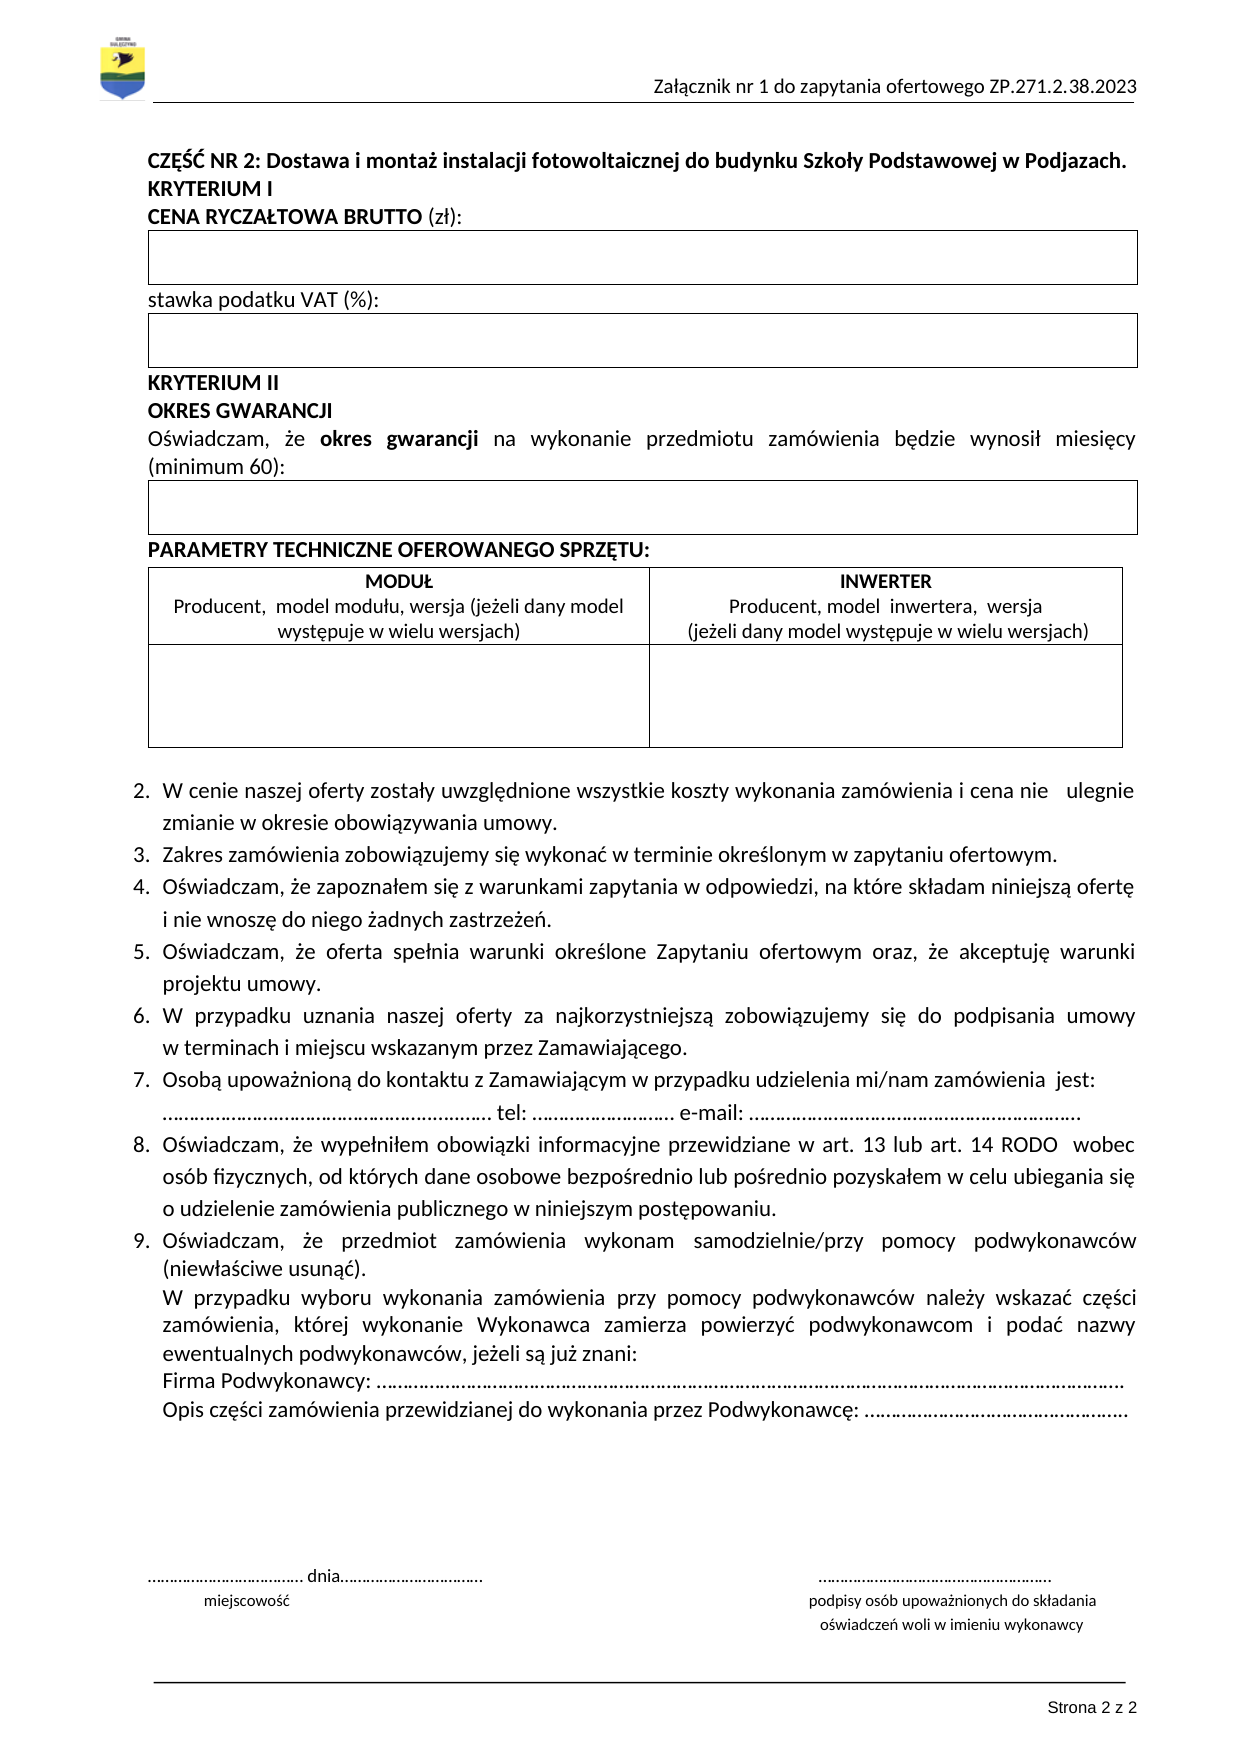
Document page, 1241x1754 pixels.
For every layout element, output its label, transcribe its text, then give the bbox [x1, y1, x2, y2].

picture [98, 36, 145, 99]
table_cell [650, 645, 1122, 747]
text CZĘŚĆ NR 2: Dostawa i montaż instalacji fotowoltaicznej do budynku Szkoły Podstawowej w Podjazach. [148, 146, 1137, 174]
list W cenie naszej oferty zostały uwzględnione wszystkie koszty wykonania zamówienia i cena nie ulegnie zmianie w okresie obowiązywania umowy. [133, 776, 1137, 836]
text miejscowość podpisy osób upoważnionych do składania oświadczeń woli w imieniu wykonawcy [163, 1591, 1137, 1634]
list Oświadczam, że wypełniłem obowiązki informacyjne przewidziane w art. 13 lub art. 14 RODO wobec osób fizycznych, od których dane osobowe bezpośrednio lub pośrednio pozyskałem w celu ubiegania się o udzielenie zamówienia publicznego w niniejszym postępowaniu. [133, 1130, 1137, 1222]
table_header [149, 314, 1137, 367]
list W przypadku uznania naszej oferty za najkorzystniejszą zobowiązujemy się do podpisania umowy w terminach i miejscu wskazanym przez Zamawiającego. [133, 1001, 1137, 1061]
list Oświadczam, że oferta spełnia warunki określone Zapytaniu ofertowym oraz, że akceptuję warunki projektu umowy. [133, 937, 1137, 997]
list Osobą upoważnioną do kontaktu z Zamawiającym w przypadku udzielenia mi/nam zamówienia jest: ………………….………………………..…..…… tel: ……………………… e-mail: ……………………………………………………… [133, 1066, 1137, 1126]
text W przypadku wyboru wykonania zamówienia przy pomocy podwykonawców należy wskazać części zamówienia, której wykonanie Wykonawca zamierza powierzyć podwykonawcom i podać nazwy ewentualnych podwykonawców, jeżeli są już znani: [162, 1283, 1137, 1367]
table_header INWERTER Producent, model inwertera, wersja (jeżeli dany model występuje w wielu wersjach) [650, 568, 1122, 644]
text OKRES GWARANCJI [148, 396, 1137, 424]
text ……………………………… dnia…………………………… ……………………………………………… [148, 1564, 1137, 1587]
text stawka podatku VAT (%): [148, 285, 1137, 313]
table_cell [149, 645, 649, 747]
table_header MODUŁ Producent, model modułu, wersja (jeżeli dany model występuje w wielu wersjach) [149, 568, 649, 644]
text Firma Podwykonawcy: ……………………………………………………………………………………………………………………………. [162, 1367, 1137, 1395]
text CENA RYCZAŁTOWA BRUTTO (zł): [148, 202, 1137, 230]
text Opis części zamówienia przewidzianej do wykonania przez Podwykonawcę: ………………………………………….. [148, 1395, 1137, 1423]
text Oświadczam, że okres gwarancji na wykonanie przedmiotu zamówienia będzie wynosił miesięcy (minimum 60): [148, 424, 1137, 480]
table_header [149, 231, 1137, 284]
text KRYTERIUM I [148, 174, 1137, 202]
list Oświadczam, że zapoznałem się z warunkami zapytania w odpowiedzi, na które składam niniejszą ofertę i nie wnoszę do niego żadnych zastrzeżeń. [133, 872, 1137, 933]
text PARAMETRY TECHNICZNE OFEROWANEGO SPRZĘTU: [148, 535, 1137, 563]
text KRYTERIUM II [148, 368, 1137, 396]
table_header [149, 481, 1137, 534]
list Zakres zamówienia zobowiązujemy się wykonać w terminie określonym w zapytaniu ofertowym. [133, 840, 1137, 868]
list Oświadczam, że przedmiot zamówienia wykonam samodzielnie/przy pomocy podwykonawców (niewłaściwe usunąć). [133, 1227, 1137, 1283]
